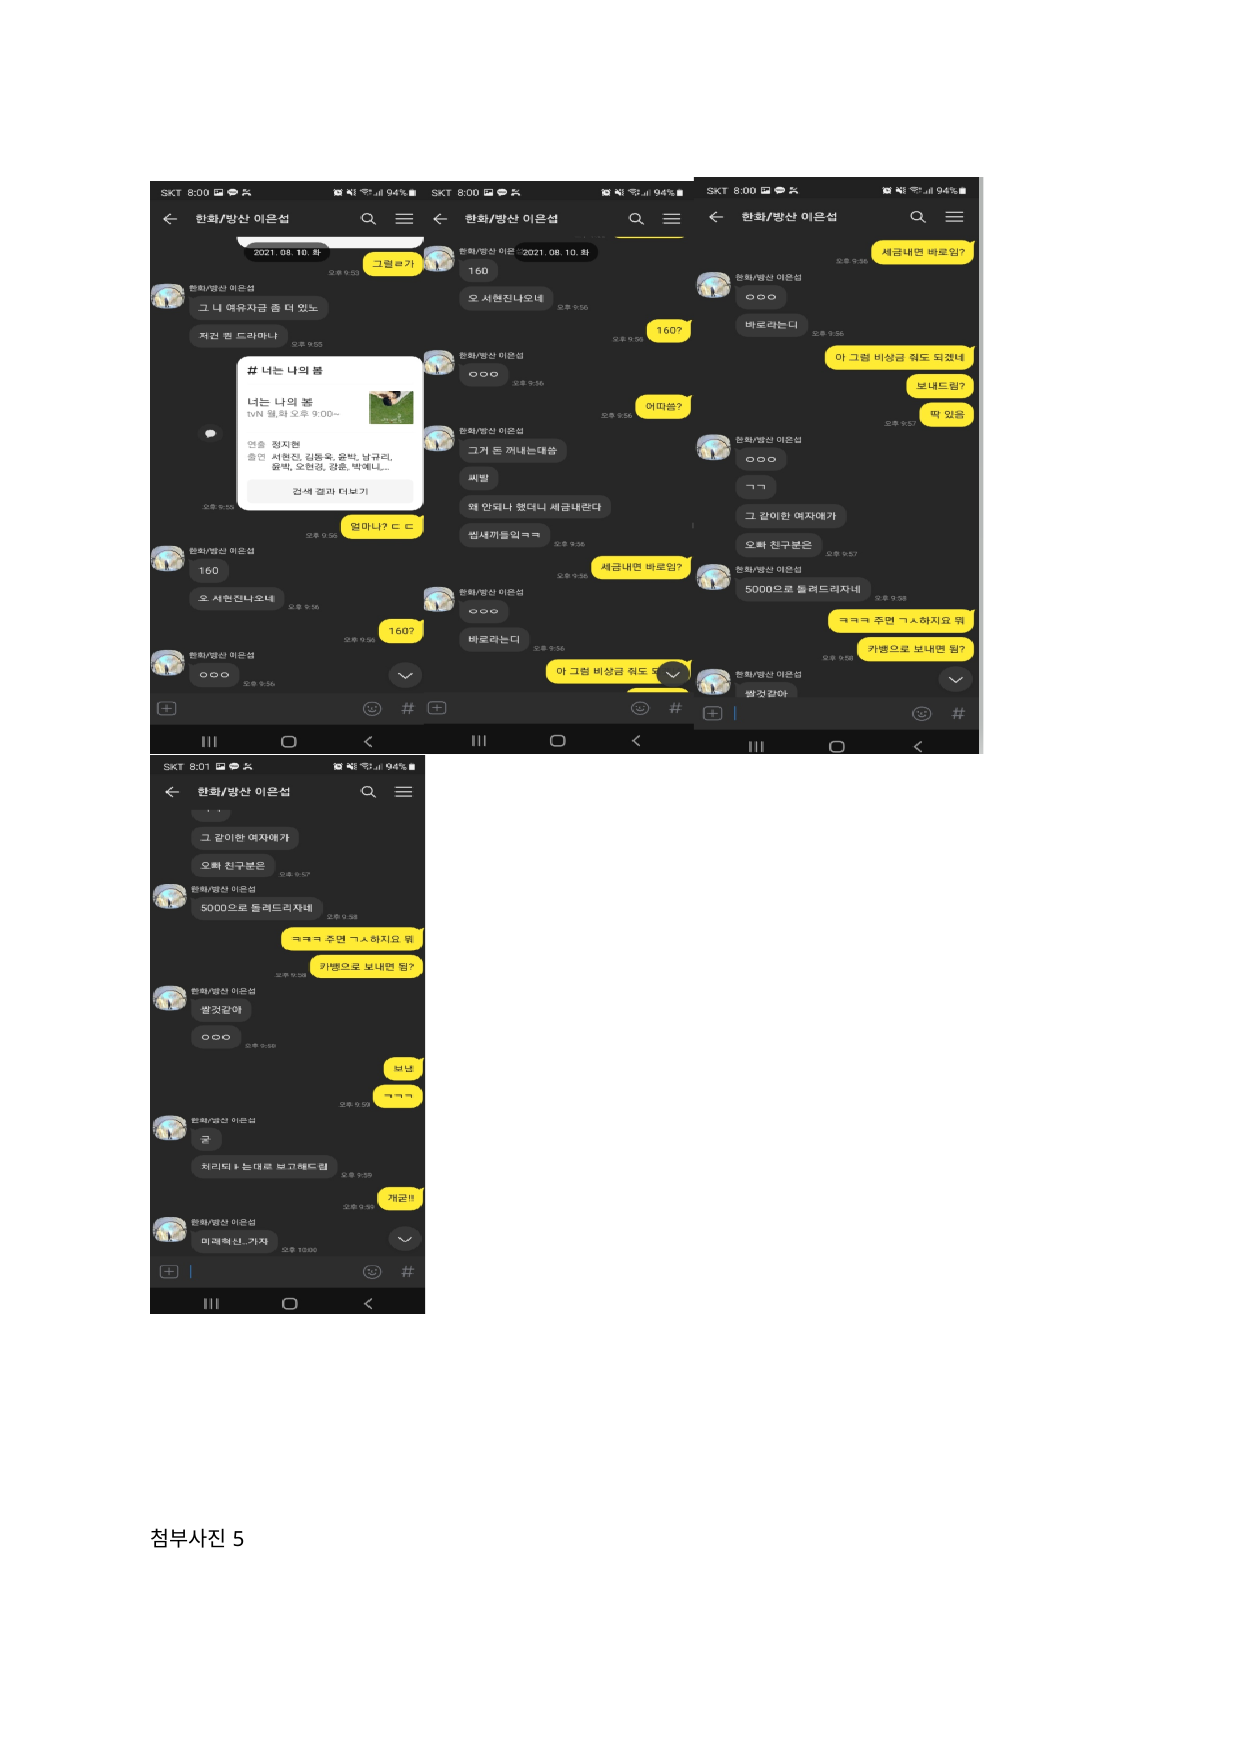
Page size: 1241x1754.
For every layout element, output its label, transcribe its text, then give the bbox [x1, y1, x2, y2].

text 첨부사진 5 [150, 1522, 1090, 1552]
picture [150, 755, 426, 1314]
picture [150, 177, 984, 754]
